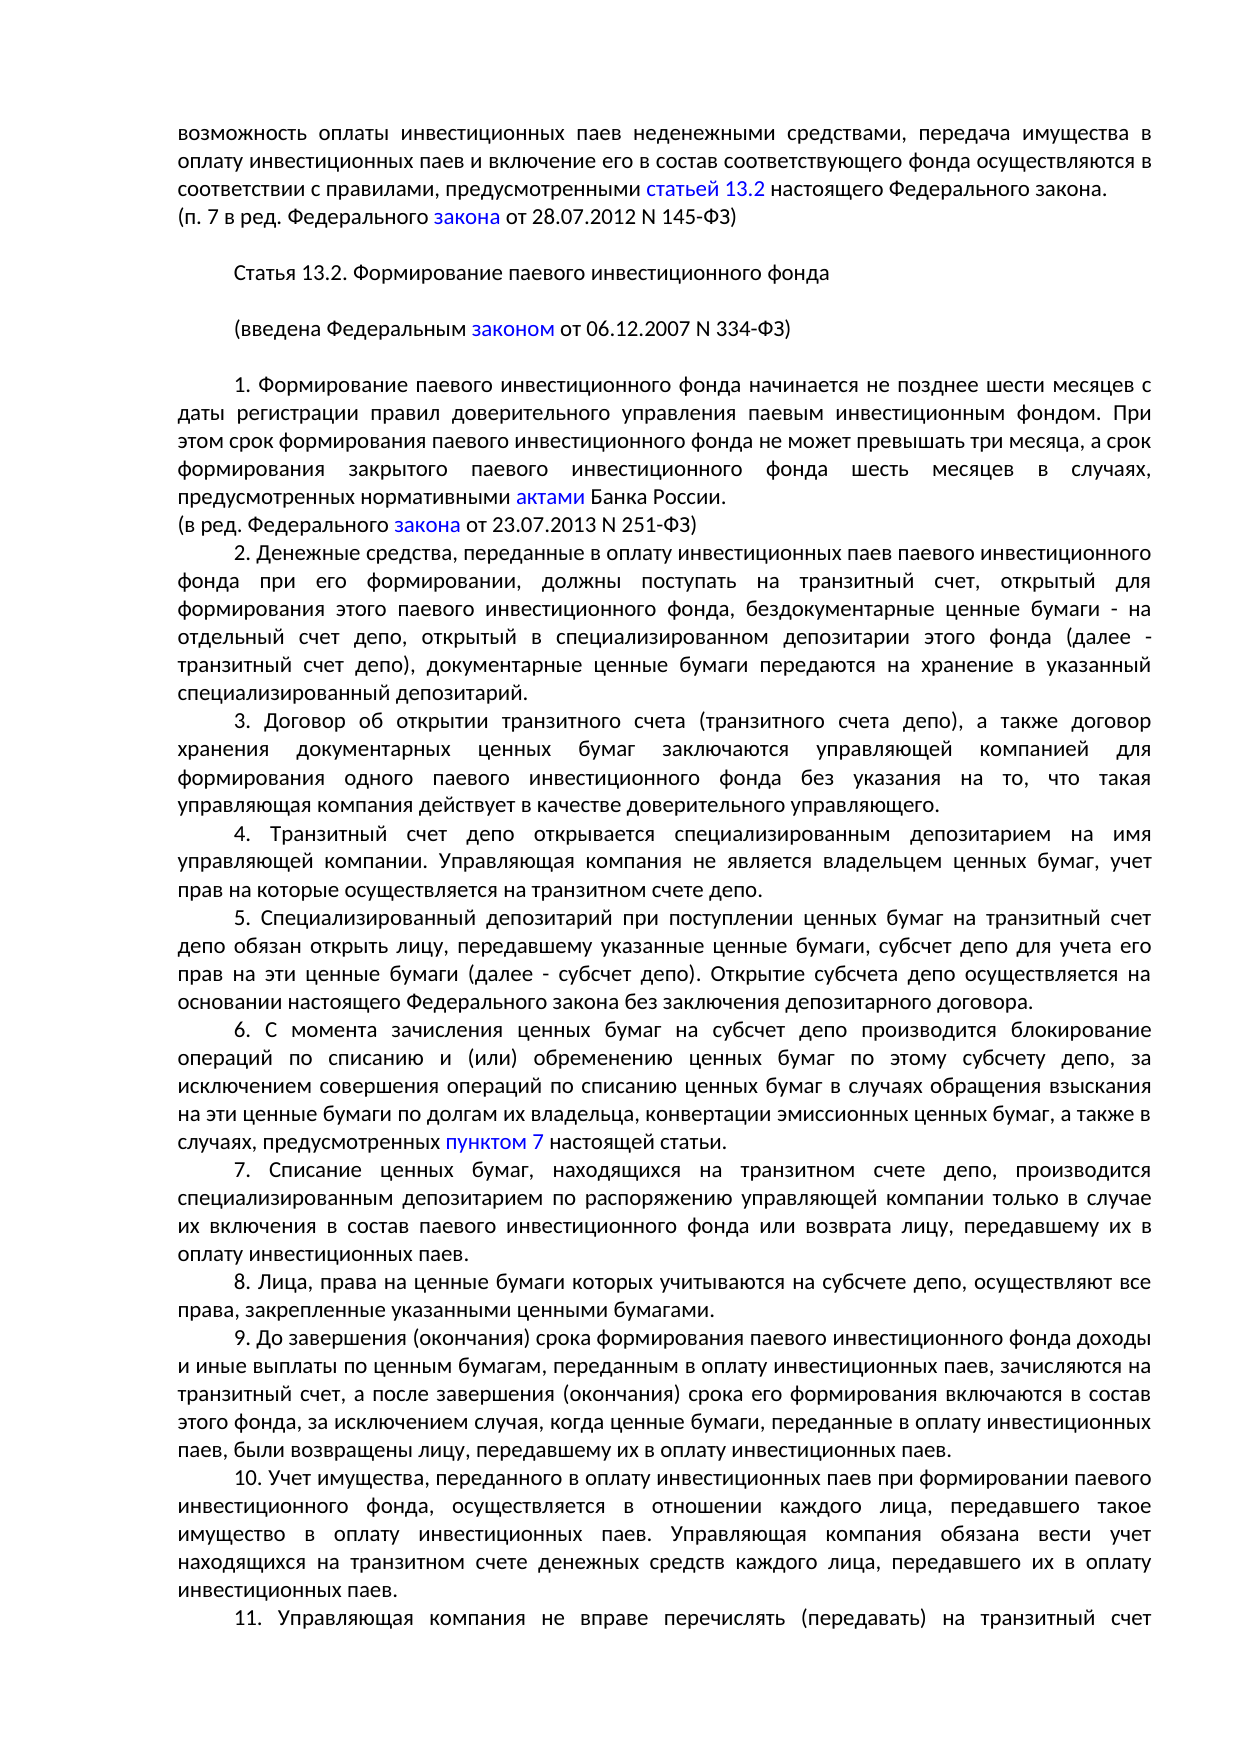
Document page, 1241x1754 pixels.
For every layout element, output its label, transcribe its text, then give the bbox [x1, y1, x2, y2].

text 3. Договор об открытии транзитного счета (транзитного счета депо), а также договор хранения документарных ценных бумаг заключаются управляющей компанией для формирования одного паевого инвестиционного фонда без указания на то, что такая управляющая компания действует в качестве доверительного управляющего. [177, 707, 1152, 819]
text 1. Формирование паевого инвестиционного фонда начинается не позднее шести месяцев с даты регистрации правил доверительного управления паевым инвестиционным фондом. При этом срок формирования паевого инвестиционного фонда не может превышать три месяца, а срок формирования закрытого паевого инвестиционного фонда шесть месяцев в случаях, предусмотренных нормативными актами Банка России. [177, 370, 1152, 510]
text 2. Денежные средства, переданные в оплату инвестиционных паев паевого инвестиционного фонда при его формировании, должны поступать на транзитный счет, открытый для формирования этого паевого инвестиционного фонда, бездокументарные ценные бумаги - на отдельный счет депо, открытый в специализированном депозитарии этого фонда (далее - транзитный счет депо), документарные ценные бумаги передаются на хранение в указанный специализированный депозитарий. [177, 538, 1152, 707]
text 5. Специализированный депозитарий при поступлении ценных бумаг на транзитный счет депо обязан открыть лицу, передавшему указанные ценные бумаги, субсчет депо для учета его прав на эти ценные бумаги (далее - субсчет депо). Открытие субсчета депо осуществляется на основании настоящего Федерального закона без заключения депозитарного договора. [177, 903, 1152, 1015]
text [177, 118, 1152, 202]
text 8. Лица, права на ценные бумаги которых учитываются на субсчете депо, осуществляют все права, закрепленные указанными ценными бумагами. [177, 1267, 1152, 1323]
text 4. Транзитный счет депо открывается специализированным депозитарием на имя управляющей компании. Управляющая компания не является владельцем ценных бумаг, учет прав на которые осуществляется на транзитном счете депо. [177, 819, 1152, 903]
text (введена Федеральным законом от 06.12.2007 N 334-ФЗ) [177, 314, 1152, 342]
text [177, 1603, 1152, 1631]
text 7. Списание ценных бумаг, находящихся на транзитном счете депо, производится специализированным депозитарием по распоряжению управляющей компании только в случае их включения в состав паевого инвестиционного фонда или возврата лицу, передавшему их в оплату инвестиционных паев. [177, 1155, 1152, 1267]
text 10. Учет имущества, переданного в оплату инвестиционных паев при формировании паевого инвестиционного фонда, осуществляется в отношении каждого лица, передавшего такое имущество в оплату инвестиционных паев. Управляющая компания обязана вести учет находящихся на транзитном счете денежных средств каждого лица, передавшего их в оплату инвестиционных паев. [177, 1463, 1152, 1603]
text 6. С момента зачисления ценных бумаг на субсчет депо производится блокирование операций по списанию и (или) обременению ценных бумаг по этому субсчету депо, за исключением совершения операций по списанию ценных бумаг в случаях обращения взыскания на эти ценные бумаги по долгам их владельца, конвертации эмиссионных ценных бумаг, а также в случаях, предусмотренных пунктом 7 настоящей статьи. [177, 1015, 1152, 1155]
text (п. 7 в ред. Федерального закона от 28.07.2012 N 145-ФЗ) [177, 202, 1152, 230]
text 9. До завершения (окончания) срока формирования паевого инвестиционного фонда доходы и иные выплаты по ценным бумагам, переданным в оплату инвестиционных паев, зачисляются на транзитный счет, а после завершения (окончания) срока его формирования включаются в состав этого фонда, за исключением случая, когда ценные бумаги, переданные в оплату инвестиционных паев, были возвращены лицу, передавшему их в оплату инвестиционных паев. [177, 1323, 1152, 1463]
text Статья 13.2. Формирование паевого инвестиционного фонда [177, 258, 1152, 286]
text (в ред. Федерального закона от 23.07.2013 N 251-ФЗ) [177, 510, 1152, 538]
